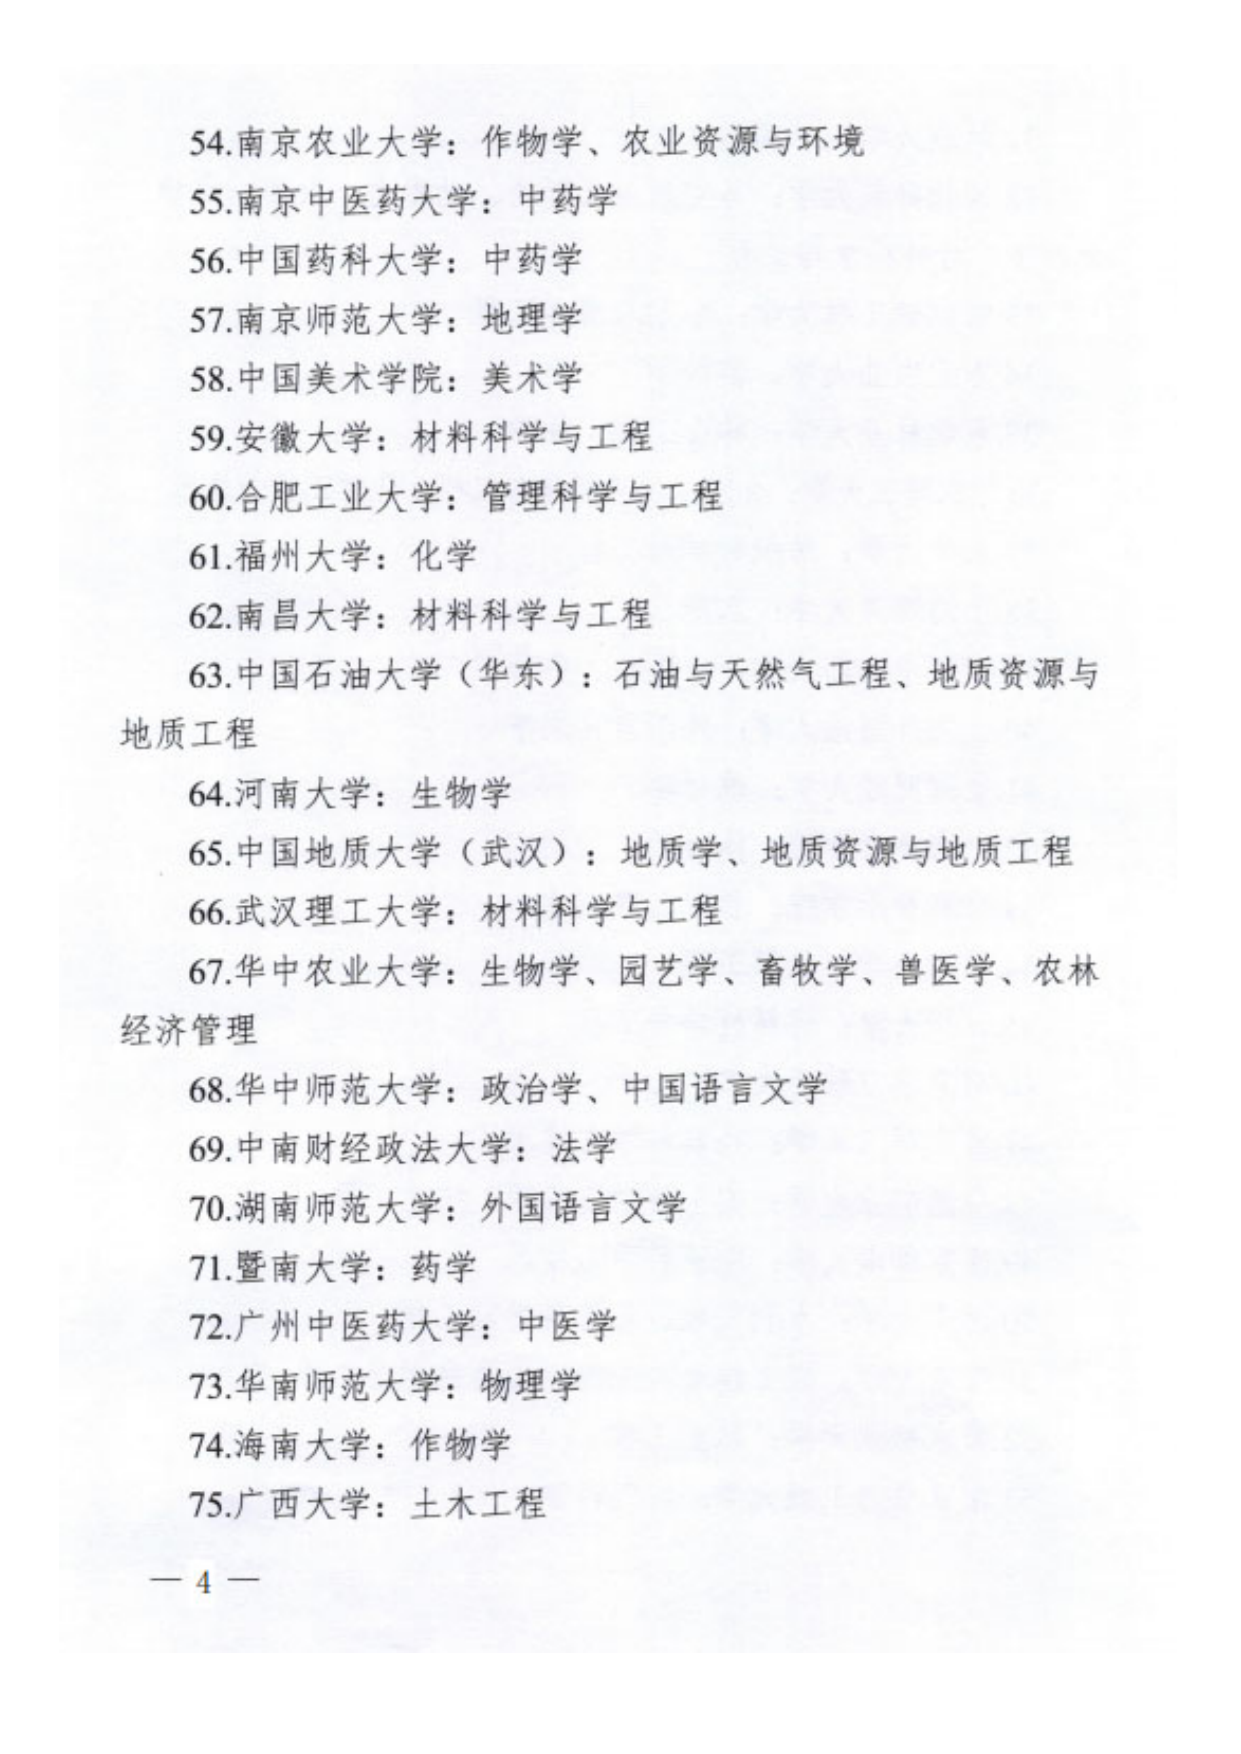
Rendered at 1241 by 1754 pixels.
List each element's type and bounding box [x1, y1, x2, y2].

picture [59, 64, 1178, 1653]
